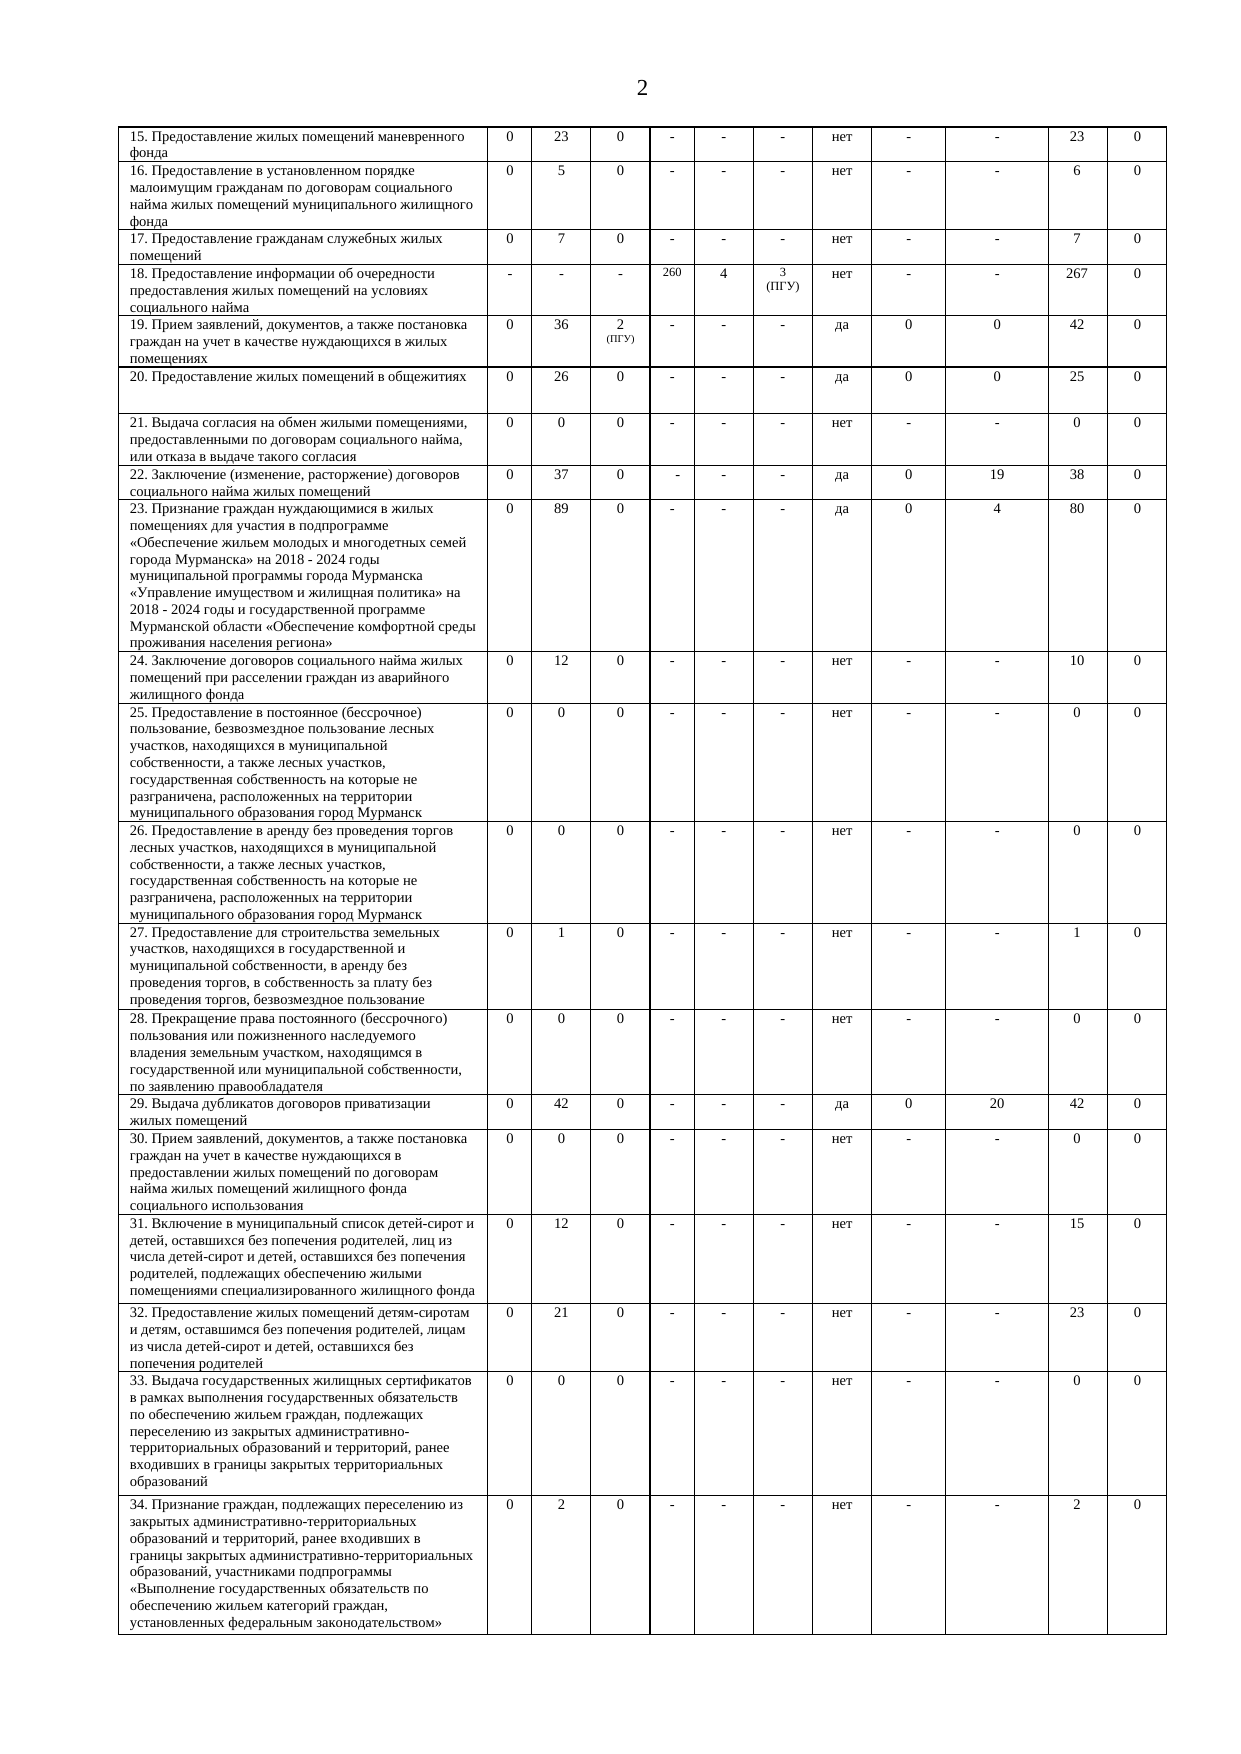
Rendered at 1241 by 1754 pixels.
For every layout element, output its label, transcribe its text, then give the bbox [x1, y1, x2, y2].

table_cell - [872, 704, 945, 821]
table_cell - [754, 1130, 812, 1214]
table_cell 0 [488, 128, 531, 161]
table_cell 4 [946, 500, 1048, 651]
table_cell нет [813, 652, 871, 702]
table_cell нет [813, 128, 871, 161]
table_cell 0 [1049, 704, 1107, 821]
table_cell 0 [488, 466, 531, 499]
table_cell - [754, 924, 812, 1009]
table_cell 0 [591, 500, 649, 651]
table_cell 18. Предоставление информации об очередности предоставления жилых помещений на условиях социального найма [119, 265, 487, 315]
table_cell нет [813, 822, 871, 922]
table_cell - [651, 230, 694, 264]
table_cell 0 [1108, 1496, 1166, 1633]
table_cell 3 (ПГУ) [754, 265, 812, 315]
table_cell 0 [488, 414, 531, 464]
table_cell 0 [591, 1095, 649, 1129]
table_cell - [488, 265, 531, 315]
table_cell 0 [591, 368, 649, 413]
table_cell 27. Предоставление для строительства земельных участков, находящихся в государственной и муниципальной собственности, в аренду без проведения торгов, в собственность за плату без проведения торгов, безвозмездное пользование [119, 924, 487, 1009]
table_cell 16. Предоставление в установленном порядке малоимущим гражданам по договорам социального найма жилых помещений муниципального жилищного фонда [119, 162, 487, 229]
table_cell - [651, 1215, 694, 1303]
table_cell 0 [488, 500, 531, 651]
table_cell - [754, 822, 812, 922]
table_cell - [754, 704, 812, 821]
table_cell 0 [488, 924, 531, 1009]
table_cell - [695, 1130, 753, 1214]
table_cell 6 [1049, 162, 1107, 229]
table_cell 7 [532, 230, 590, 264]
table_cell - [651, 466, 694, 499]
table_cell 0 [488, 1215, 531, 1303]
table_cell - [651, 162, 694, 229]
table_cell 0 [591, 128, 649, 161]
table_cell - [946, 162, 1048, 229]
table_cell - [754, 1304, 812, 1371]
table_cell 19. Прием заявлений, документов, а также постановка граждан на учет в качестве нуждающихся в жилых помещениях [119, 316, 487, 366]
table_cell - [695, 128, 753, 161]
table_cell 23. Признание граждан нуждающимися в жилых помещениях для участия в подпрограмме «Обеспечение жильем молодых и многодетных семей города Мурманска» на 2018 - 2024 годы муниципальной программы города Мурманска «Управление имуществом и жилищная политика» на 2018 - 2024 годы и государственной программе Мурманской области «Обеспечение комфортной среды проживания населения региона» [119, 500, 487, 651]
table_cell - [695, 1304, 753, 1371]
table_cell - [946, 1215, 1048, 1303]
table_cell 0 [1108, 316, 1166, 366]
table_cell - [695, 924, 753, 1009]
table_cell 0 [488, 162, 531, 229]
table_cell 0 [946, 316, 1048, 366]
table_cell - [946, 265, 1048, 315]
table_cell 1 [1049, 924, 1107, 1009]
table_cell 4 [695, 265, 753, 315]
table_cell - [946, 822, 1048, 922]
table_cell 80 [1049, 500, 1107, 651]
table_cell - [651, 652, 694, 702]
table_cell 0 [1049, 822, 1107, 922]
table_cell - [651, 368, 694, 413]
table_cell - [946, 414, 1048, 464]
table_cell 0 [488, 1304, 531, 1371]
table_cell - [695, 704, 753, 821]
table_cell 25 [1049, 368, 1107, 413]
table_cell 0 [488, 316, 531, 366]
table_cell - [651, 128, 694, 161]
table_cell 0 [488, 822, 531, 922]
table_cell 0 [1108, 1372, 1166, 1495]
table_cell - [651, 1095, 694, 1129]
table_cell - [946, 704, 1048, 821]
table_cell - [872, 230, 945, 264]
table_cell - [591, 265, 649, 315]
table_cell - [872, 1372, 945, 1495]
table_cell нет [813, 1496, 871, 1633]
table_cell 23 [1049, 128, 1107, 161]
table_cell - [651, 500, 694, 651]
table_cell 23 [1049, 1304, 1107, 1371]
table_cell 0 [1108, 1010, 1166, 1094]
table_cell - [946, 1496, 1048, 1633]
table_cell нет [813, 265, 871, 315]
table_cell - [754, 652, 812, 702]
table_cell 0 [591, 162, 649, 229]
table_cell 30. Прием заявлений, документов, а также постановка граждан на учет в качестве нуждающихся в предоставлении жилых помещений по договорам найма жилых помещений жилищного фонда социального использования [119, 1130, 487, 1214]
table_cell - [695, 1095, 753, 1129]
table_cell - [872, 128, 945, 161]
table_cell 36 [532, 316, 590, 366]
table_cell - [695, 162, 753, 229]
table_cell нет [813, 924, 871, 1009]
table_cell - [754, 414, 812, 464]
table_cell да [813, 316, 871, 366]
table_cell нет [813, 1372, 871, 1495]
table_cell - [695, 466, 753, 499]
table_cell 0 [1108, 368, 1166, 413]
table_cell - [946, 924, 1048, 1009]
table_cell 19 [946, 466, 1048, 499]
table_cell 0 [1108, 652, 1166, 702]
table_cell - [695, 1010, 753, 1094]
table_cell - [695, 414, 753, 464]
table_cell 12 [532, 652, 590, 702]
table_cell 0 [1108, 822, 1166, 922]
table_cell 0 [1108, 230, 1166, 264]
table_cell 0 [591, 230, 649, 264]
table_cell 2 [532, 1496, 590, 1633]
table_cell - [651, 414, 694, 464]
table_cell - [754, 1372, 812, 1495]
table_cell 1 [532, 924, 590, 1009]
table_cell - [695, 368, 753, 413]
table_cell - [946, 652, 1048, 702]
table_cell 0 [1108, 500, 1166, 651]
table_cell 0 [872, 466, 945, 499]
table_cell 32. Предоставление жилых помещений детям-сиротам и детям, оставшимся без попечения родителей, лицам из числа детей-сирот и детей, оставшихся без попечения родителей [119, 1304, 487, 1371]
table_cell - [872, 652, 945, 702]
table_cell 26. Предоставление в аренду без проведения торгов лесных участков, находящихся в муниципальной собственности, а также лесных участков, государственная собственность на которые не разграничена, расположенных на территории муниципального образования город Мурманск [119, 822, 487, 922]
table_cell - [872, 1496, 945, 1633]
table_cell - [754, 1095, 812, 1129]
table_cell 29. Выдача дубликатов договоров приватизации жилых помещений [119, 1095, 487, 1129]
table_cell 0 [1108, 265, 1166, 315]
table_cell да [813, 368, 871, 413]
table_cell 0 [532, 822, 590, 922]
table_cell 33. Выдача государственных жилищных сертификатов в рамках выполнения государственных обязательств по обеспечению жильем граждан, подлежащих переселению из закрытых административно-территориальных образований и территорий, ранее входивших в границы закрытых территориальных образований [119, 1372, 487, 1495]
table_cell 10 [1049, 652, 1107, 702]
table_cell 21. Выдача согласия на обмен жилыми помещениями, предоставленными по договорам социального найма, или отказа в выдаче такого согласия [119, 414, 487, 464]
table_cell 42 [1049, 316, 1107, 366]
table_cell нет [813, 1130, 871, 1214]
table_cell - [695, 1372, 753, 1495]
table_cell - [651, 1496, 694, 1633]
table_cell 0 [488, 704, 531, 821]
table_cell 0 [591, 1130, 649, 1214]
table_cell - [946, 1372, 1048, 1495]
table_cell - [695, 500, 753, 651]
table_cell - [754, 1215, 812, 1303]
table_cell 21 [532, 1304, 590, 1371]
table_cell 0 [591, 924, 649, 1009]
table_cell 42 [532, 1095, 590, 1129]
table_cell - [754, 316, 812, 366]
table_cell 0 [1108, 1304, 1166, 1371]
table_cell нет [813, 230, 871, 264]
table_cell - [695, 1215, 753, 1303]
table_cell 0 [1108, 414, 1166, 464]
table_cell 0 [488, 1095, 531, 1129]
table_cell 0 [872, 1095, 945, 1129]
table_cell - [872, 414, 945, 464]
table_cell - [946, 1130, 1048, 1214]
table_cell - [651, 704, 694, 821]
table_cell нет [813, 1304, 871, 1371]
table_cell 267 [1049, 265, 1107, 315]
table_cell 15 [1049, 1215, 1107, 1303]
table_cell 0 [532, 704, 590, 821]
table_cell - [651, 1130, 694, 1214]
table_cell - [754, 1496, 812, 1633]
table_cell 0 [591, 1304, 649, 1371]
table_cell 0 [1108, 162, 1166, 229]
table_cell 28. Прекращение права постоянного (бессрочного) пользования или пожизненного наследуемого владения земельным участком, находящимся в государственной или муниципальной собственности, по заявлению правообладателя [119, 1010, 487, 1094]
table_cell 5 [532, 162, 590, 229]
table_cell 0 [532, 1010, 590, 1094]
table_cell - [872, 924, 945, 1009]
table_cell - [754, 1010, 812, 1094]
table_cell 25. Предоставление в постоянное (бессрочное) пользование, безвозмездное пользование лесных участков, находящихся в муниципальной собственности, а также лесных участков, государственная собственность на которые не разграничена, расположенных на территории муниципального образования город Мурманск [119, 704, 487, 821]
table_cell - [754, 230, 812, 264]
table_cell - [872, 1215, 945, 1303]
table_cell 0 [591, 652, 649, 702]
table_cell 0 [946, 368, 1048, 413]
table_cell 260 [651, 265, 694, 315]
table_cell 42 [1049, 1095, 1107, 1129]
table_cell - [695, 822, 753, 922]
table_cell 0 [532, 1130, 590, 1214]
table_cell 0 [1049, 1130, 1107, 1214]
table_cell 37 [532, 466, 590, 499]
table_cell 0 [591, 1372, 649, 1495]
table_cell 0 [591, 822, 649, 922]
table_cell 2 [1049, 1496, 1107, 1633]
table_cell 15. Предоставление жилых помещений маневренного фонда [119, 128, 487, 161]
table_cell - [872, 1130, 945, 1214]
table_cell 0 [1108, 924, 1166, 1009]
table_cell 0 [488, 368, 531, 413]
table_cell - [695, 230, 753, 264]
table_cell 22. Заключение (изменение, расторжение) договоров социального найма жилых помещений [119, 466, 487, 499]
table_cell 20. Предоставление жилых помещений в общежитиях [119, 368, 487, 413]
table_cell нет [813, 414, 871, 464]
table_cell да [813, 1095, 871, 1129]
table_cell 26 [532, 368, 590, 413]
table_cell 0 [532, 414, 590, 464]
table_cell 0 [488, 230, 531, 264]
table_cell да [813, 500, 871, 651]
table_cell 0 [1049, 1010, 1107, 1094]
table_cell нет [813, 1010, 871, 1094]
table_cell 0 [1049, 414, 1107, 464]
table_cell 0 [1108, 704, 1166, 821]
table_cell - [754, 162, 812, 229]
table_cell нет [813, 162, 871, 229]
table_cell - [754, 466, 812, 499]
table_cell 12 [532, 1215, 590, 1303]
table_cell 89 [532, 500, 590, 651]
table_cell 0 [591, 1496, 649, 1633]
table_cell - [754, 128, 812, 161]
table_cell - [754, 500, 812, 651]
table_cell 0 [591, 414, 649, 464]
table_cell - [695, 652, 753, 702]
table_cell 23 [532, 128, 590, 161]
table_cell да [813, 466, 871, 499]
table_cell - [872, 265, 945, 315]
table_cell нет [813, 704, 871, 821]
table_cell 0 [591, 466, 649, 499]
table_cell 0 [1108, 1130, 1166, 1214]
table_cell - [651, 1010, 694, 1094]
table_cell 2 (ПГУ) [591, 316, 649, 366]
table_cell 20 [946, 1095, 1048, 1129]
table_cell 0 [591, 1215, 649, 1303]
table_cell 0 [1108, 128, 1166, 161]
table_cell 34. Признание граждан, подлежащих переселению из закрытых административно-территориальных образований и территорий, ранее входивших в границы закрытых административно-территориальных образований, участниками подпрограммы «Выполнение государственных обязательств по обеспечению жильем категорий граждан, установленных федеральным законодательством» [119, 1496, 487, 1633]
table_cell 0 [1108, 1095, 1166, 1129]
table_cell - [695, 1496, 753, 1633]
table_cell 0 [1108, 1215, 1166, 1303]
table_cell 24. Заключение договоров социального найма жилых помещений при расселении граждан из аварийного жилищного фонда [119, 652, 487, 702]
table_cell 0 [488, 1372, 531, 1495]
table_cell 0 [532, 1372, 590, 1495]
table_cell 0 [1108, 466, 1166, 499]
table_cell 0 [488, 1010, 531, 1094]
table_cell - [872, 822, 945, 922]
table_cell 0 [488, 1496, 531, 1633]
table_cell 17. Предоставление гражданам служебных жилых помещений [119, 230, 487, 264]
table_cell - [872, 1010, 945, 1094]
table_cell 7 [1049, 230, 1107, 264]
table_cell - [651, 822, 694, 922]
table_cell - [946, 1010, 1048, 1094]
table_cell 0 [1049, 1372, 1107, 1495]
table_cell - [651, 316, 694, 366]
table_cell - [754, 368, 812, 413]
table_cell - [532, 265, 590, 315]
table_cell - [946, 230, 1048, 264]
table_cell - [651, 1304, 694, 1371]
table_cell - [872, 162, 945, 229]
table_cell 0 [591, 704, 649, 821]
table_cell 31. Включение в муниципальный список детей-сирот и детей, оставшихся без попечения родителей, лиц из числа детей-сирот и детей, оставшихся без попечения родителей, подлежащих обеспечению жилыми помещениями специализированного жилищного фонда [119, 1215, 487, 1303]
table_cell 0 [488, 1130, 531, 1214]
table_cell - [946, 1304, 1048, 1371]
table_cell - [651, 924, 694, 1009]
table_cell - [651, 1372, 694, 1495]
table_cell - [872, 1304, 945, 1371]
table_cell - [946, 128, 1048, 161]
table_cell 0 [872, 500, 945, 651]
table_cell 38 [1049, 466, 1107, 499]
table_cell 0 [488, 652, 531, 702]
table_cell - [695, 316, 753, 366]
table_cell 0 [872, 316, 945, 366]
table_cell нет [813, 1215, 871, 1303]
table_cell 0 [591, 1010, 649, 1094]
table_cell 0 [872, 368, 945, 413]
